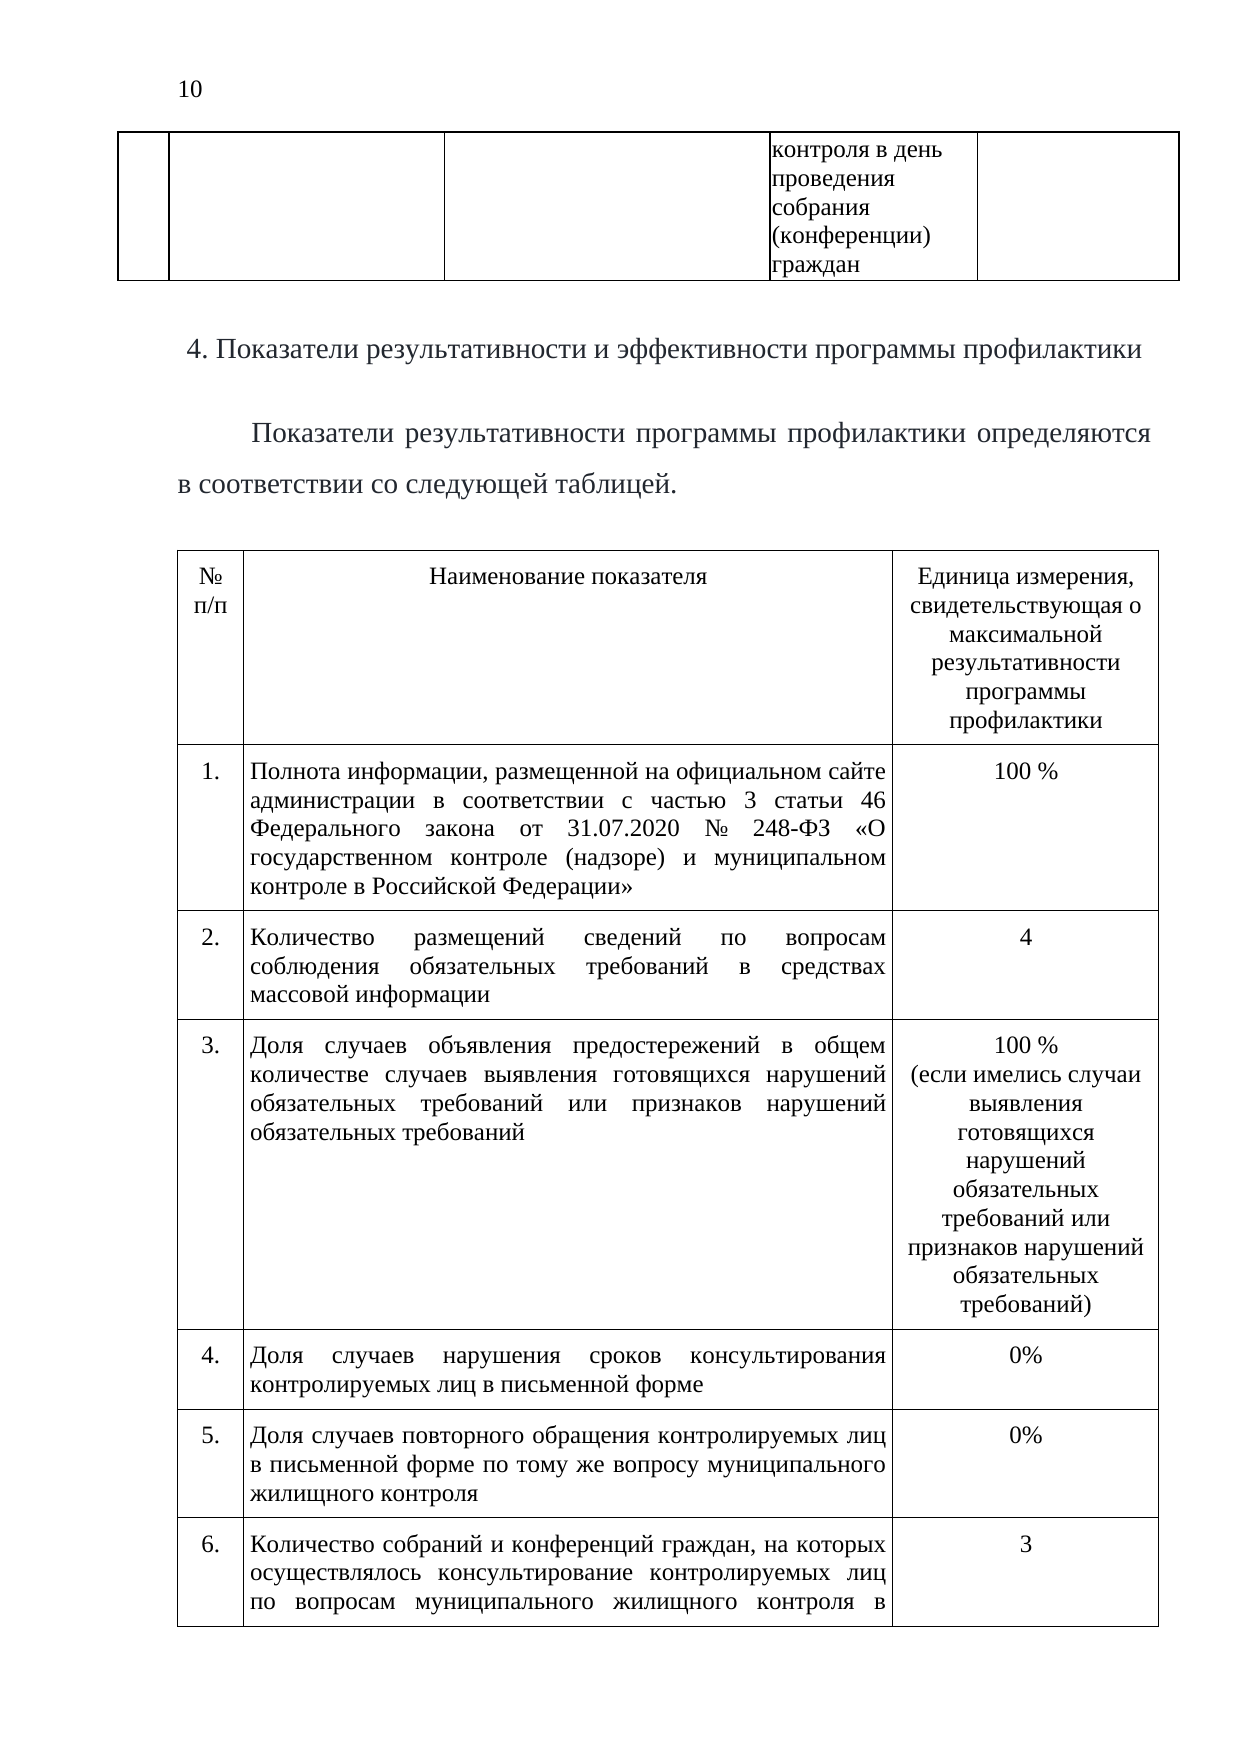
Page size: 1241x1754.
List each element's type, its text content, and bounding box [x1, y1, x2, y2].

table_cell 3 [893, 1518, 1158, 1626]
table_cell 0% [893, 1410, 1158, 1517]
table_header Наименование показателя [244, 551, 892, 744]
table_cell [170, 133, 444, 280]
table_cell 5. [178, 1410, 243, 1517]
table_cell Доля случаев объявления предостережений в общем количестве случаев выявления готовящихся нарушений обязательных требований или признаков нарушений обязательных требований [244, 1020, 892, 1329]
table_header Единица измерения, свидетельствующая о максимальной результативности программы профилактики [893, 551, 1158, 744]
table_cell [771, 133, 977, 280]
table_header № п/п [178, 551, 243, 744]
table_cell 1. [178, 745, 243, 910]
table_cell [244, 1518, 892, 1626]
table_cell Количество размещений сведений по вопросам соблюдения обязательных требований в средствах массовой информации [244, 911, 892, 1019]
table_cell Доля случаев повторного обращения контролируемых лиц в письменной форме по тому же вопросу муниципального жилищного контроля [244, 1410, 892, 1517]
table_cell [978, 133, 1178, 280]
table_cell 3. [178, 1020, 243, 1329]
table_cell 100 % (если имелись случаи выявления готовящихся нарушений обязательных требований или признаков нарушений обязательных требований) [893, 1020, 1158, 1329]
table_cell 6. [178, 1518, 243, 1626]
table_cell 100 % [893, 745, 1158, 910]
table_cell 4. [178, 1330, 243, 1408]
text 4. Показатели результативности и эффективности программы профилактики [177, 332, 1152, 365]
table_cell 4 [893, 911, 1158, 1019]
table_cell 2. [178, 911, 243, 1019]
table_cell 0% [893, 1330, 1158, 1408]
table_cell Полнота информации, размещенной на официальном сайте администрации в соответствии с частью 3 статьи 46 Федерального закона от 31.07.2020 № 248-ФЗ «О государственном контроле (надзоре) и муниципальном контроле в Российской Федерации» [244, 745, 892, 910]
table_cell [119, 133, 168, 280]
table_cell Доля случаев нарушения сроков консультирования контролируемых лиц в письменной форме [244, 1330, 892, 1408]
text Показатели результативности программы профилактики определяются в соответствии со следующей таблицей. [177, 415, 1152, 499]
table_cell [445, 133, 769, 280]
